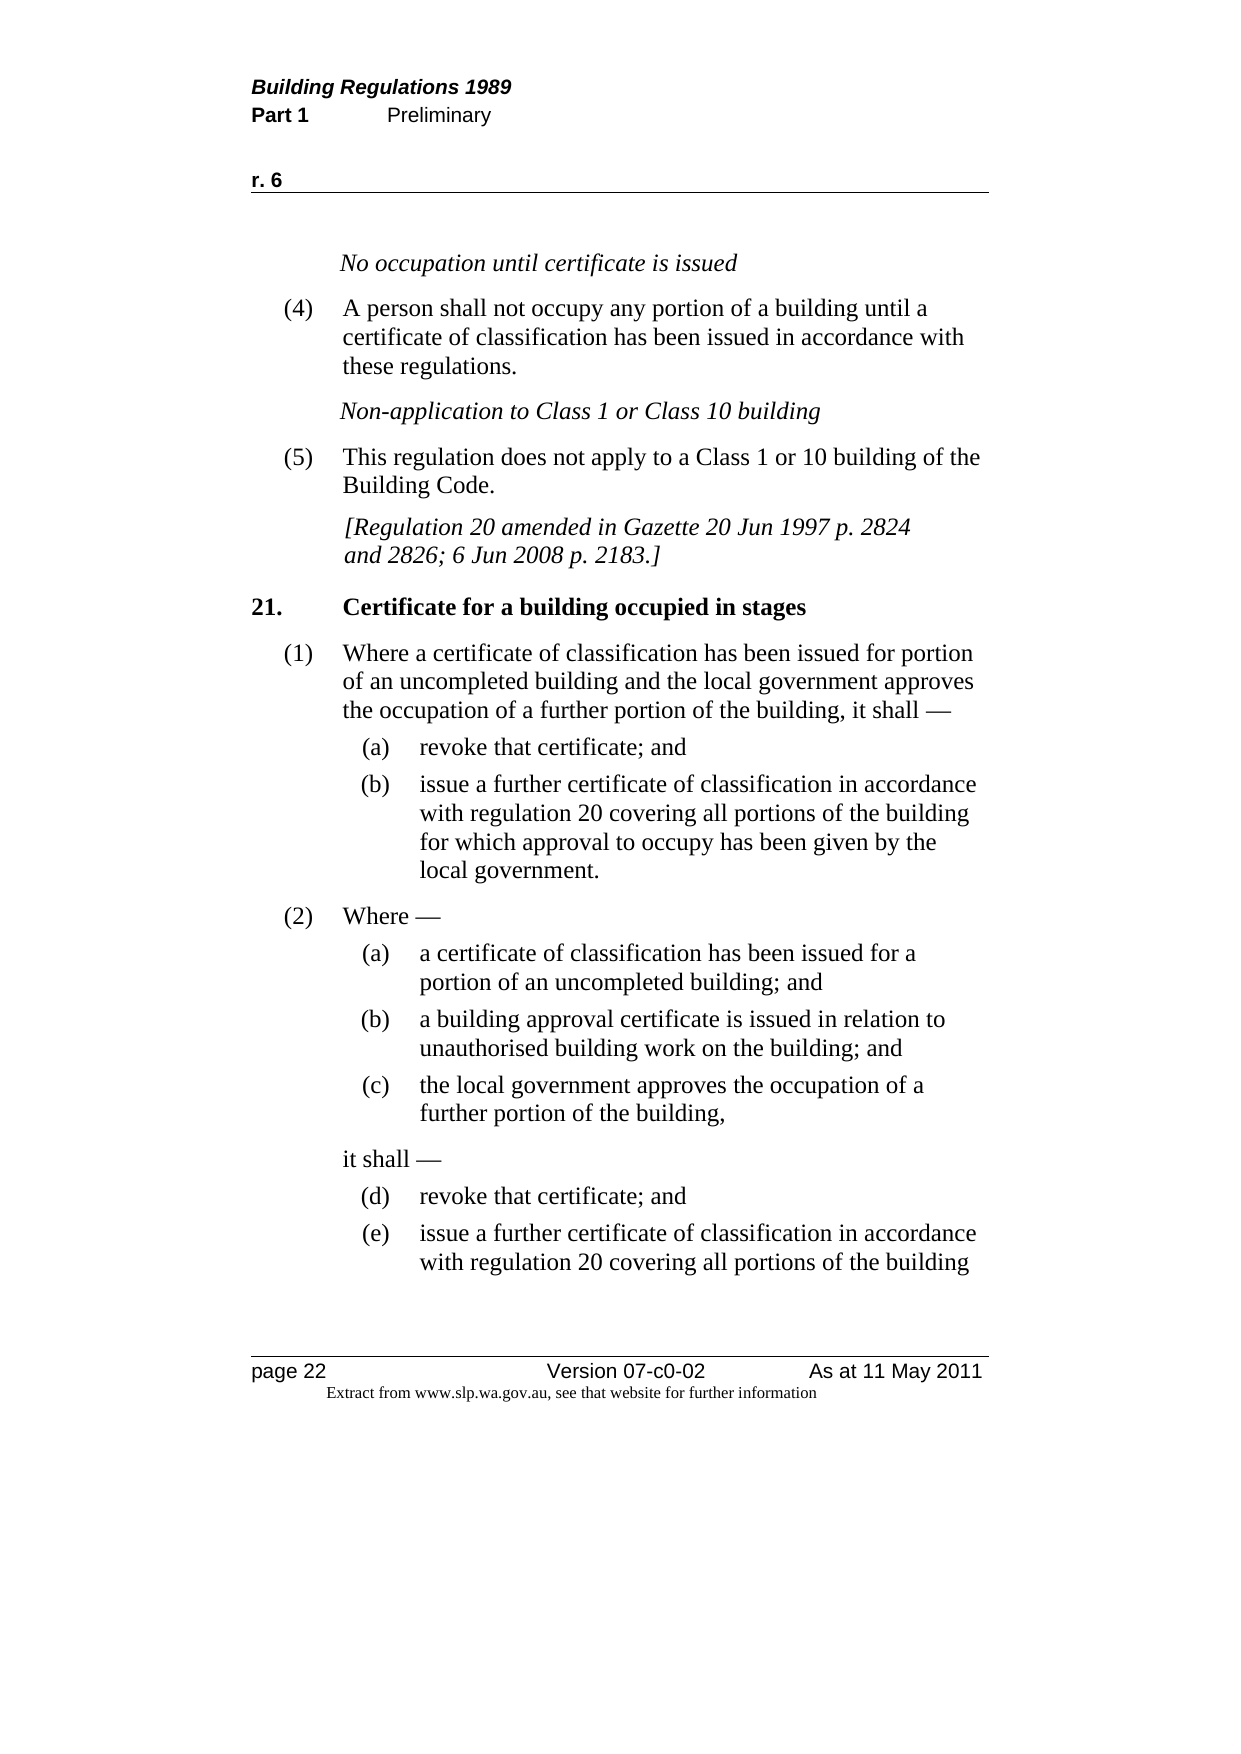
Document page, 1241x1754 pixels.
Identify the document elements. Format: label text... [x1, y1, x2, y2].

text it shall — [251, 1144, 989, 1173]
text (a) revoke that certificate; and [251, 732, 989, 761]
text [Regulation 20 amended in Gazette 20 Jun 1997 p. 2824 and 2826; 6 Jun 2008 p. 2183.] [251, 512, 989, 569]
text (d) revoke that certificate; and [251, 1181, 989, 1210]
subtitle 21. Certificate for a building occupied in stages [251, 592, 989, 621]
text (b) a building approval certificate is issued in relation to unauthorised building work on the building; and [251, 1004, 989, 1061]
text (5) This regulation does not apply to a Class 1 or 10 building of the Building Code. [251, 442, 989, 499]
text (c) the local government approves the occupation of a further portion of the building, [251, 1070, 989, 1127]
subtitle Non-application to Class 1 or Class 10 building [251, 396, 989, 425]
text (2) Where — [251, 901, 989, 930]
subtitle No occupation until certificate is issued [251, 248, 989, 277]
text (b) issue a further certificate of classification in accordance with regulation 20 covering all portions of the building for which approval to occupy has been given by the local government. [251, 769, 989, 884]
text (1) Where a certificate of classification has been issued for portion of an uncompleted building and the local government approves the occupation of a further portion of the building, it shall — [251, 638, 989, 724]
text (a) a certificate of classification has been issued for a portion of an uncompleted building; and [251, 938, 989, 996]
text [251, 1218, 989, 1276]
text (4) A person shall not occupy any portion of a building until a certificate of classification has been issued in accordance with these regulations. [251, 293, 989, 380]
